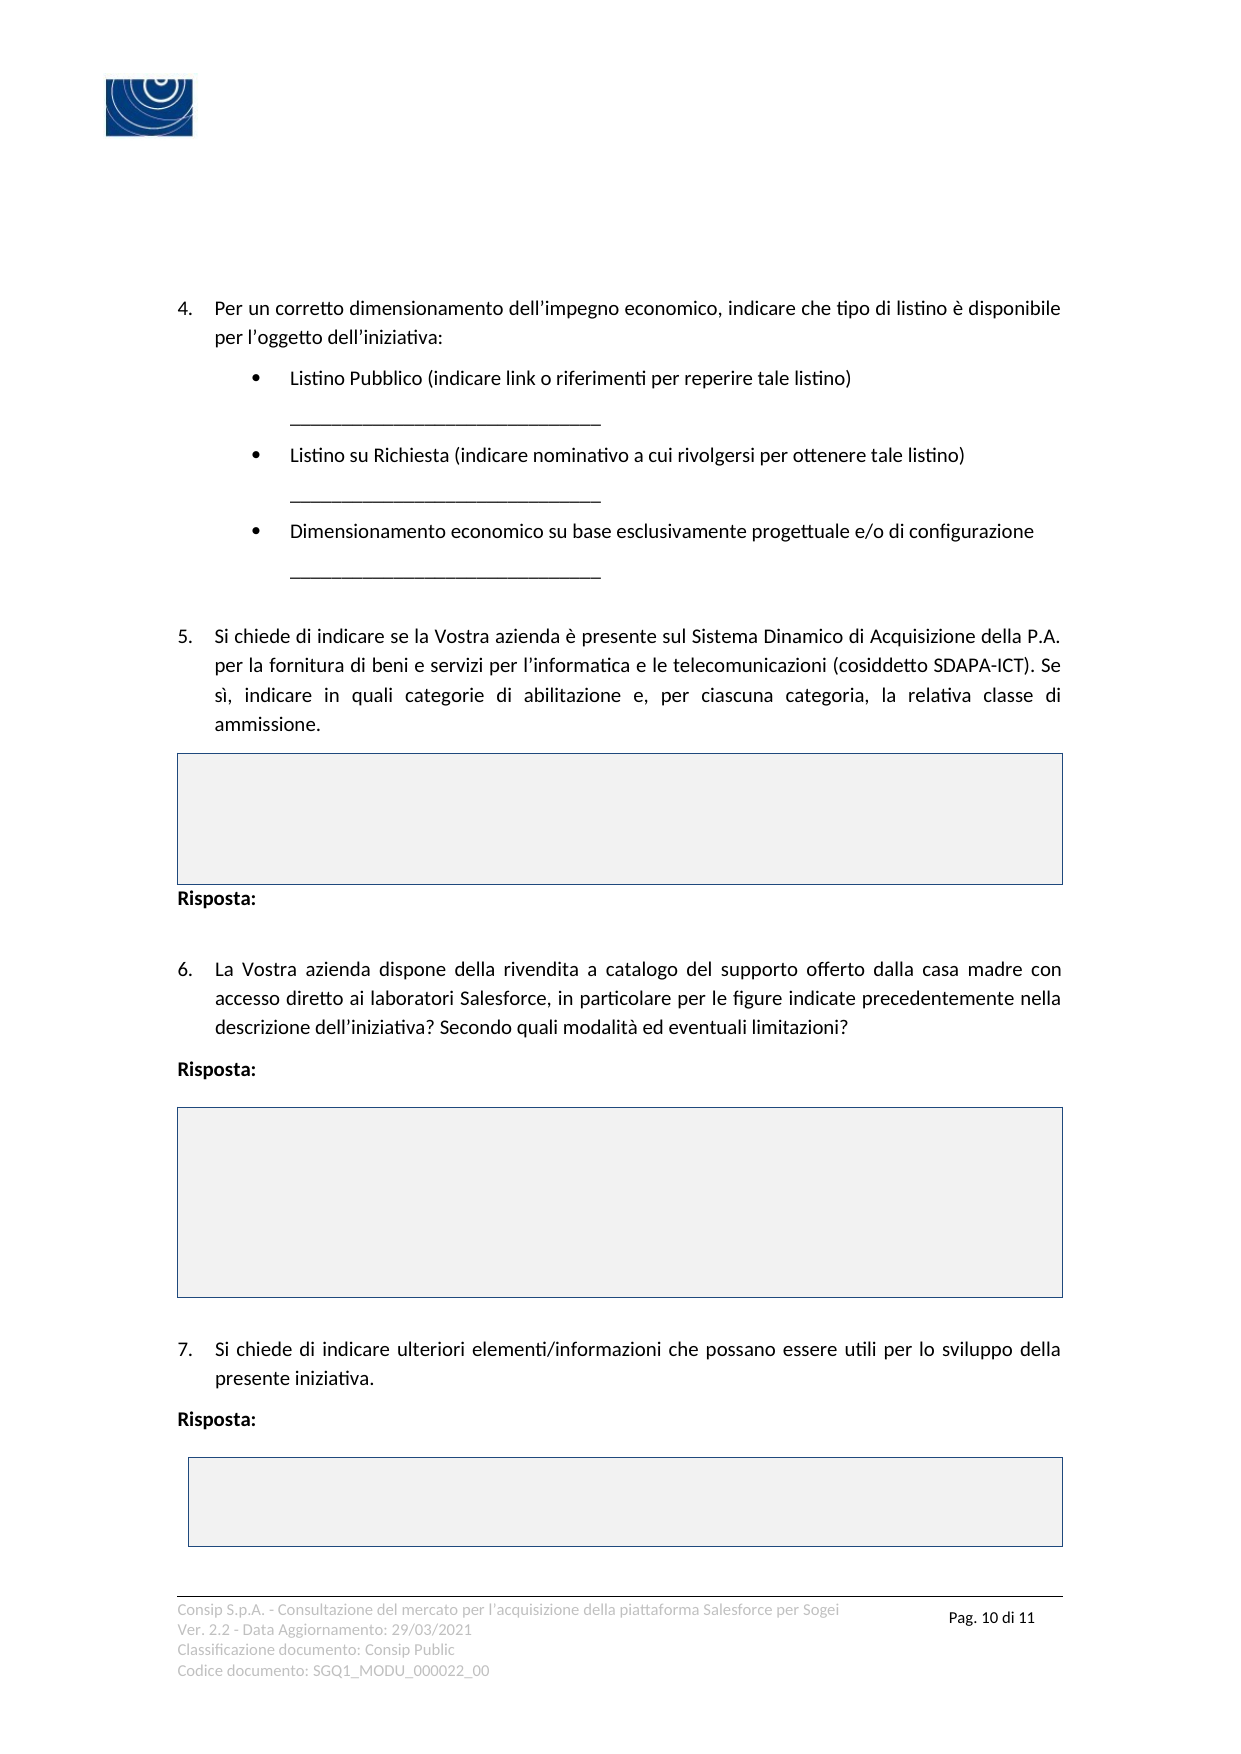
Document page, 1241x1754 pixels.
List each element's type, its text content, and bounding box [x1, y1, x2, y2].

table_header [178, 1108, 1062, 1297]
list Si chiede di indicare se la Vostra azienda è presente sul Sistema Dinamico di Acquisizione della P.A. per la fornitura di beni e servizi per l’informatica e le telecomunicazioni (cosiddetto SDAPA-ICT). Se sì, indicare in quali categorie di abilitazione e, per ciascuna categoria, la relativa classe di ammissione. [177, 623, 1063, 736]
list Listino Pubblico (indicare link o riferimenti per reperire tale listino) [252, 366, 1063, 391]
text ______________________________ [253, 556, 1063, 582]
table_header [189, 1458, 1062, 1546]
list Dimensionamento economico su base esclusivamente progettuale e/o di configurazione [252, 518, 1063, 543]
list Per un corretto dimensionamento dell’impegno economico, indicare che tipo di listino è disponibile per l’oggetto dell’iniziativa: [177, 295, 1063, 349]
text Risposta: [177, 885, 1063, 911]
picture [103, 73, 199, 141]
text ______________________________ [253, 404, 1063, 429]
list Listino su Richiesta (indicare nominativo a cui rivolgersi per ottenere tale listino) [252, 442, 1063, 467]
text ______________________________ [253, 480, 1063, 505]
list Si chiede di indicare ulteriori elementi/informazioni che possano essere utili per lo sviluppo della presente iniziativa. [177, 1336, 1063, 1390]
text Risposta: [177, 1407, 1063, 1432]
table_header [178, 754, 1062, 884]
text Risposta: [177, 1056, 1063, 1081]
list La Vostra azienda dispone della rivendita a catalogo del supporto offerto dalla casa madre con accesso diretto ai laboratori Salesforce, in particolare per le figure indicate precedentemente nella descrizione dell’iniziativa? Secondo quali modalità ed eventuali limitazioni? [177, 956, 1063, 1040]
